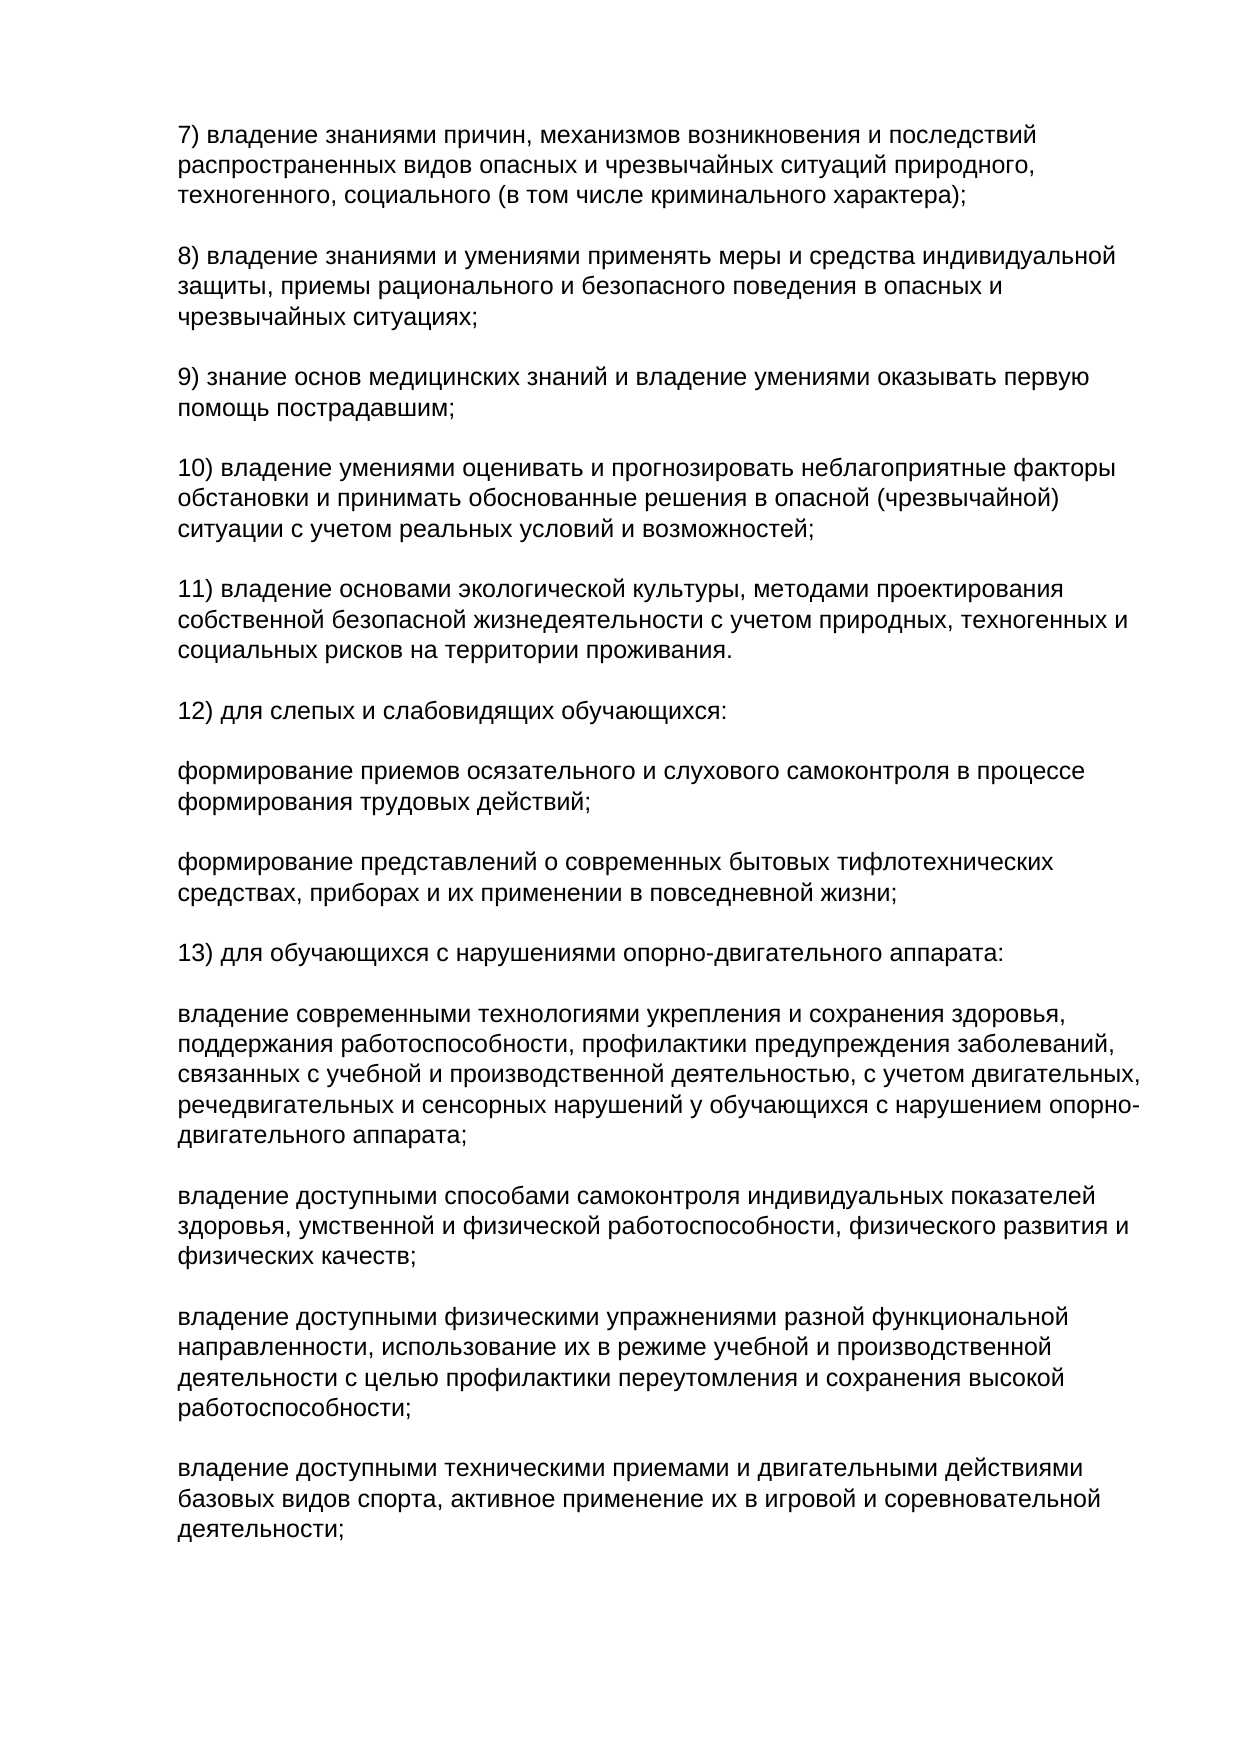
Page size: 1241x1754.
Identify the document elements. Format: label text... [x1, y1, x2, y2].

text 8) владение знаниями и умениями применять меры и средства индивидуальной защиты, приемы рационального и безопасного поведения в опасных и чрезвычайных ситуациях; [177, 239, 1152, 330]
text 13) для обучающихся с нарушениями опорно-двигательного аппарата: [177, 937, 1152, 967]
text владение доступными техническими приемами и двигательными действиями базовых видов спорта, активное применение их в игровой и соревновательной деятельности; [177, 1452, 1152, 1543]
text 9) знание основ медицинских знаний и владение умениями оказывать первую помощь пострадавшим; [177, 361, 1152, 421]
text формирование представлений о современных бытовых тифлотехнических средствах, приборах и их применении в повседневной жизни; [177, 846, 1152, 906]
text 10) владение умениями оценивать и прогнозировать неблагоприятные факторы обстановки и принимать обоснованные решения в опасной (чрезвычайной) ситуации с учетом реальных условий и возможностей; [177, 452, 1152, 542]
text 11) владение основами экологической культуры, методами проектирования собственной безопасной жизнедеятельности с учетом природных, техногенных и социальных рисков на территории проживания. [177, 573, 1152, 664]
text владение современными технологиями укрепления и сохранения здоровья, поддержания работоспособности, профилактики предупреждения заболеваний, связанных с учебной и производственной деятельностью, с учетом двигательных, речедвигательных и сенсорных нарушений у обучающихся с нарушением опорно-двигательного аппарата; [177, 997, 1152, 1149]
text формирование приемов осязательного и слухового самоконтроля в процессе формирования трудовых действий; [177, 755, 1152, 815]
text 12) для слепых и слабовидящих обучающихся: [177, 694, 1152, 724]
text владение доступными физическими упражнениями разной функциональной направленности, использование их в режиме учебной и производственной деятельности с целью профилактики переутомления и сохранения высокой работоспособности; [177, 1300, 1152, 1422]
text 7) владение знаниями причин, механизмов возникновения и последствий распространенных видов опасных и чрезвычайных ситуаций природного, техногенного, социального (в том числе криминального характера); [177, 118, 1152, 209]
text владение доступными способами самоконтроля индивидуальных показателей здоровья, умственной и физической работоспособности, физического развития и физических качеств; [177, 1179, 1152, 1270]
